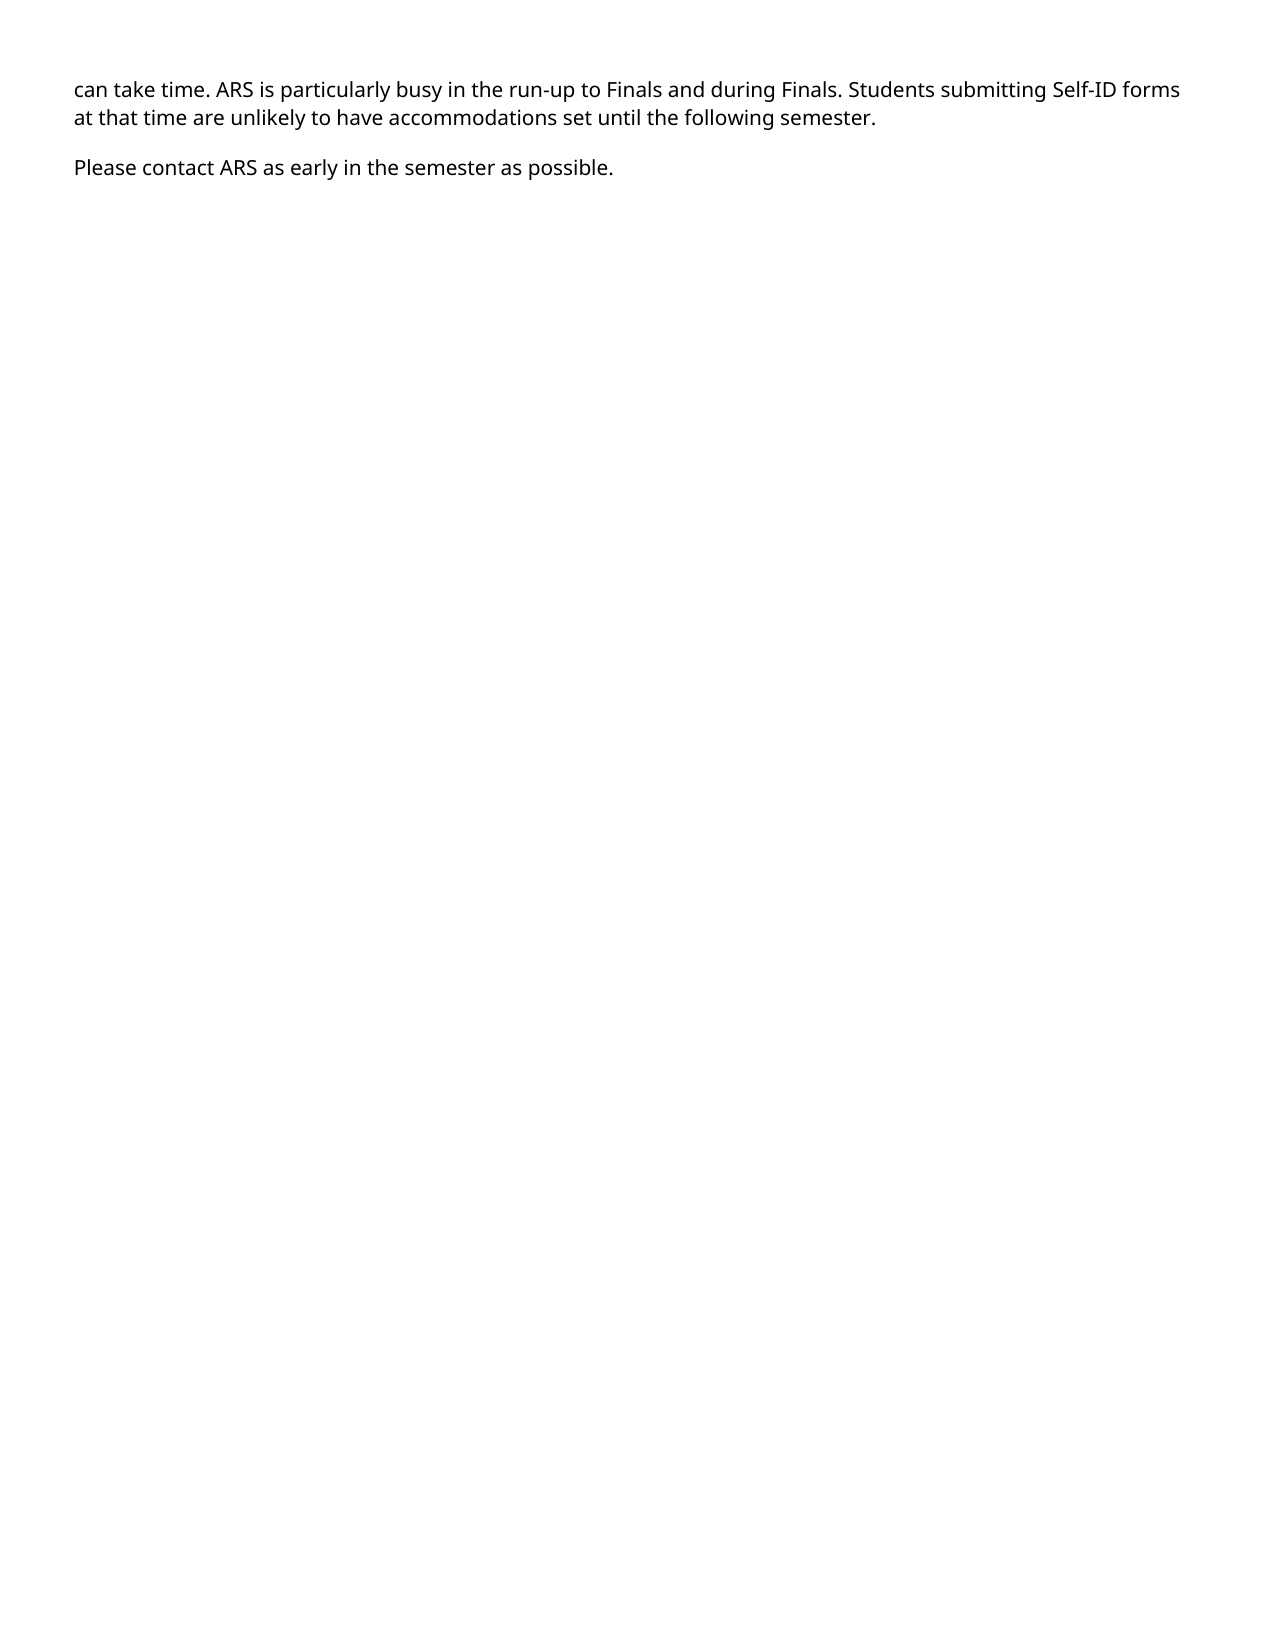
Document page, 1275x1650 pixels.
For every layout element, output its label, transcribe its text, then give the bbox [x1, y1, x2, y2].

text Please contact ARS as early in the semester as possible. [73, 153, 1200, 181]
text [73, 75, 1200, 132]
